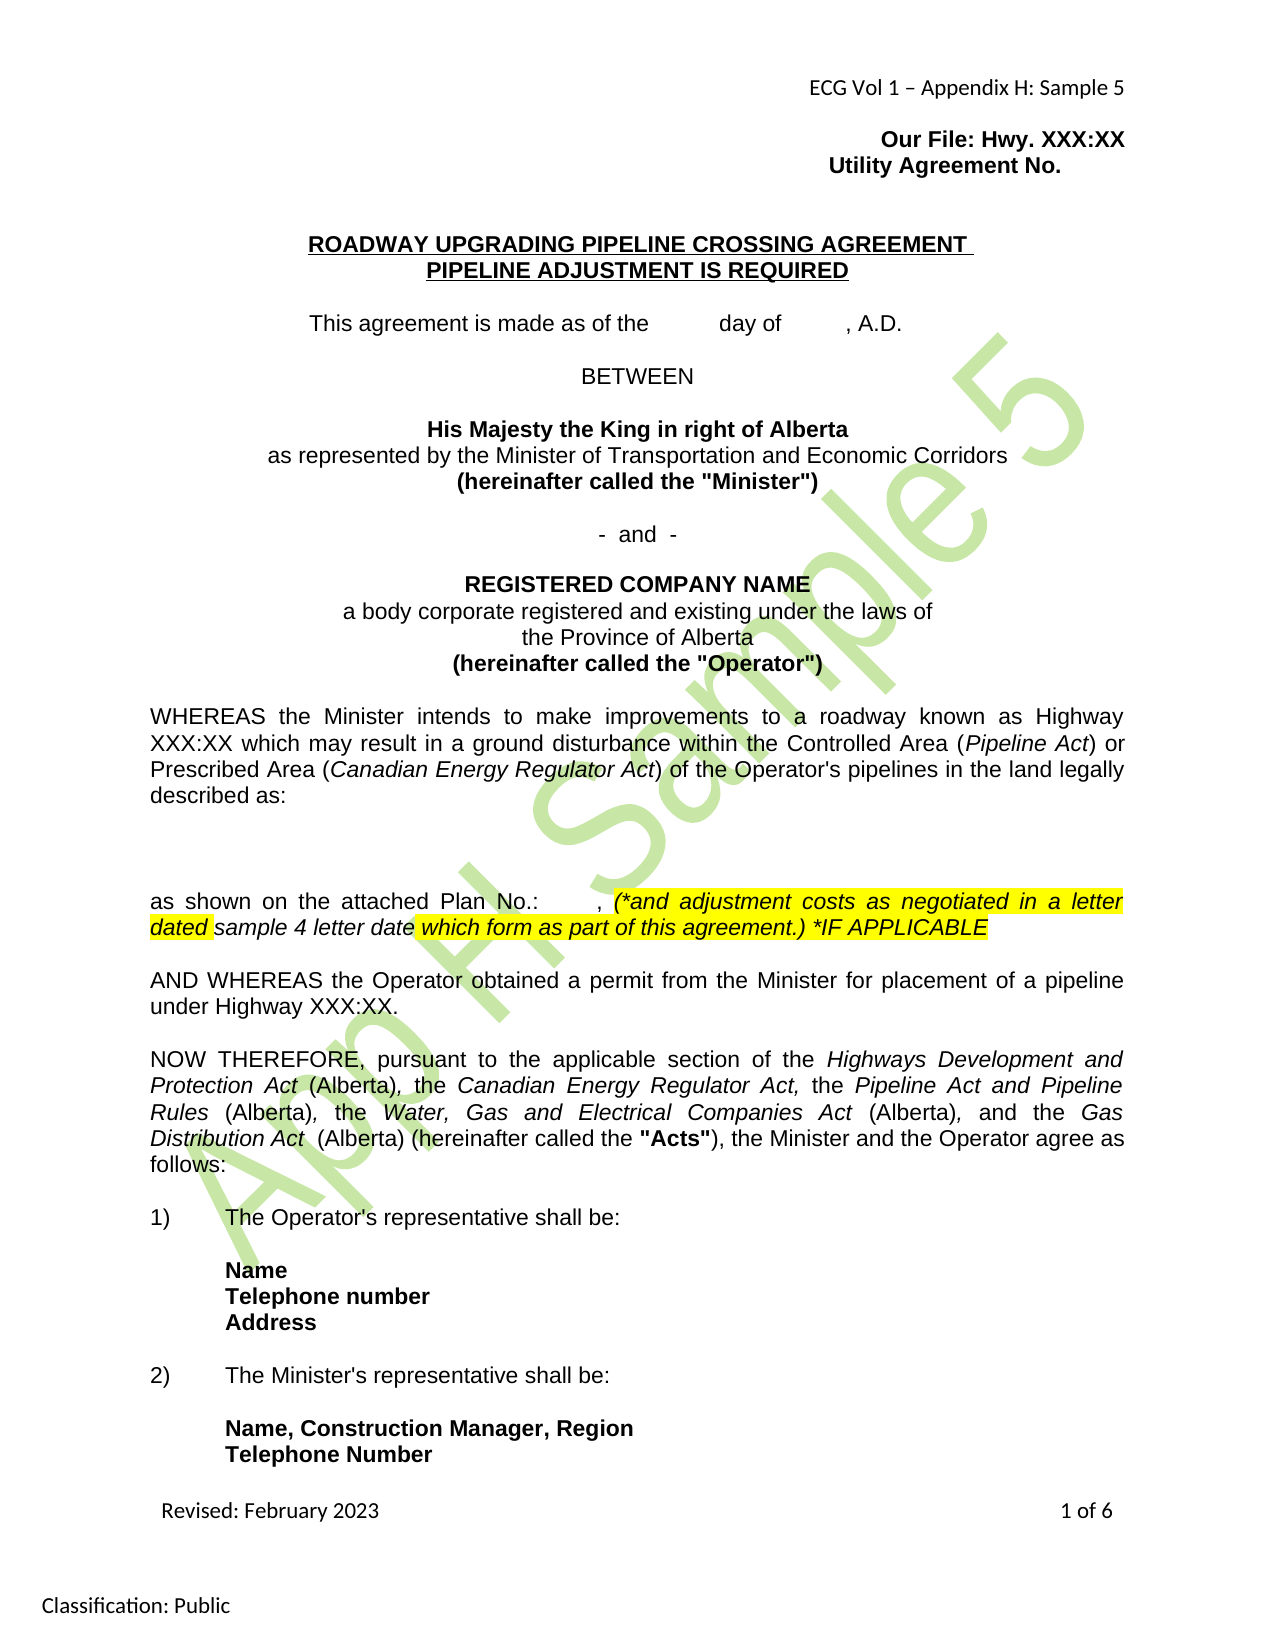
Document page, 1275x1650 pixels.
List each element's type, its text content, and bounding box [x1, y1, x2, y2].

text as represented by the Minister of Transportation and Economic Corridors [150, 442, 1125, 468]
text 1) The Operator's representative shall be: [150, 1204, 1125, 1230]
text WHEREAS the Minister intends to make improvements to a roadway known as Highway XXX:XX which may result in a ground disturbance within the Controlled Area (Pipeline Act) or Prescribed Area (Canadian Energy Regulator Act) of the Operator's pipelines in the land legally described as: [150, 703, 1125, 808]
text His Majesty the King in right of Alberta [150, 416, 1125, 442]
text AND WHEREAS the Operator obtained a permit from the Minister for placement of a pipeline under Highway XXX:XX. [150, 967, 1125, 1019]
text (hereinafter called the "Minister") [150, 468, 1125, 494]
text as shown on the attached Plan No.: , (*and adjustment costs as negotiated in a letter dated sample 4 letter date which form as part of this agreement.) *IF APPLICABLE [150, 888, 614, 940]
text Utility Agreement No. [150, 152, 1125, 178]
text (hereinafter called the "Operator") [150, 650, 1125, 677]
text Name, Construction Manager, Region [225, 1415, 1125, 1441]
text PIPELINE ADJUSTMENT IS REQUIRED [150, 257, 1125, 284]
text REGISTERED COMPANY NAME a body corporate registered and existing under the laws of [150, 571, 1125, 624]
text 2) The Minister's representative shall be: [150, 1362, 1125, 1388]
text BETWEEN [150, 363, 1125, 389]
text NOW THEREFORE, pursuant to the applicable section of the Highways Development and Protection Act (Alberta), the Canadian Energy Regulator Act, the Pipeline Act and Pipeline Rules (Alberta), the Water, Gas and Electrical Companies Act (Alberta), and the Gas Distribution Act (Alberta) (hereinafter called the "Acts"), the Minister and the Operator agree as follows: [150, 1046, 1125, 1177]
text the [150, 624, 1125, 650]
text Our File: Hwy. XXX:XX [150, 126, 1125, 152]
text Telephone number [225, 1283, 1125, 1309]
text Telephone Number [225, 1441, 1125, 1467]
text - and - [150, 521, 1125, 547]
text This agreement is made as of the day of , A.D. [150, 310, 1125, 336]
text Address [225, 1309, 1125, 1336]
text Name [225, 1257, 1125, 1283]
text ROADWAY UPGRADING PIPELINE CROSSING AGREEMENT [150, 231, 1125, 257]
